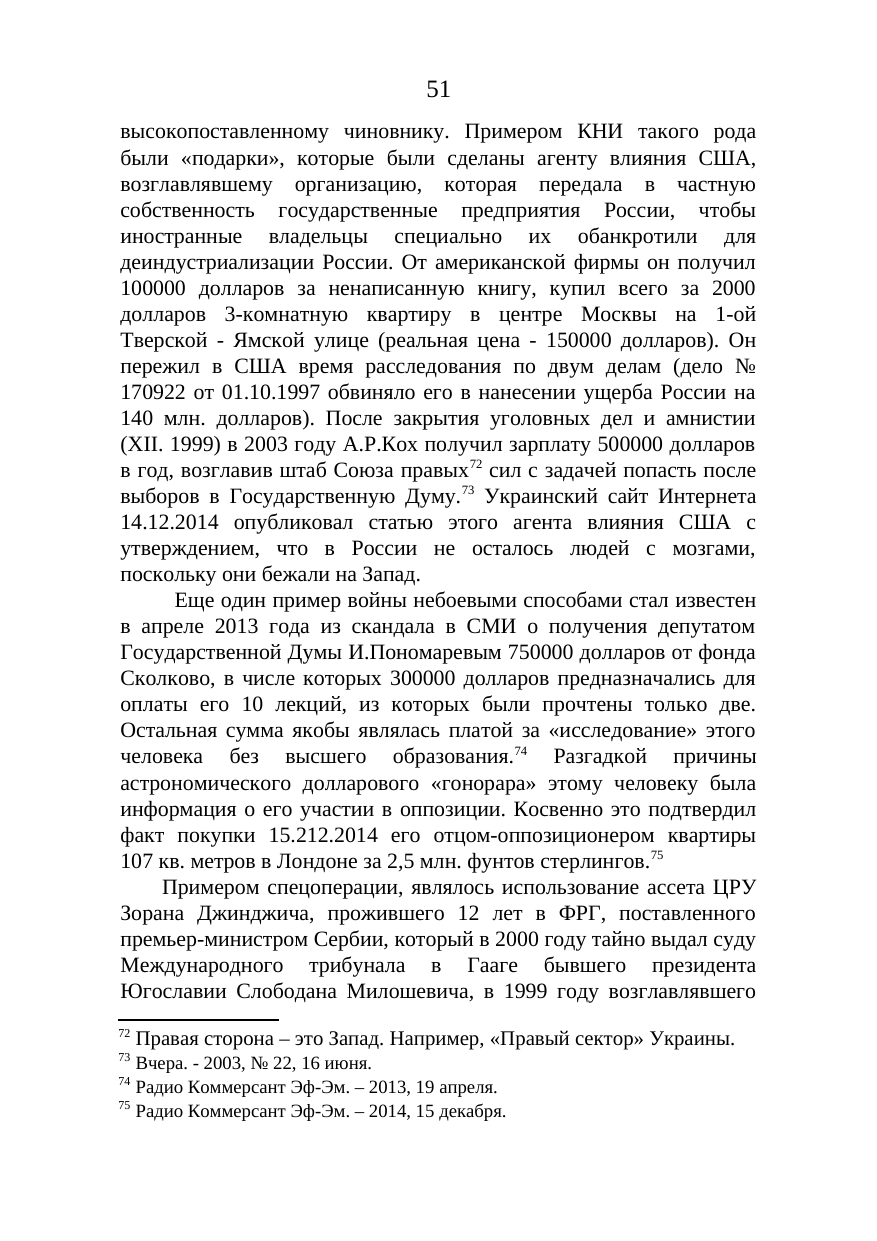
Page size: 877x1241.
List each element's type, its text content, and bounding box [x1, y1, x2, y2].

text Еще один пример войны небоевыми способами стал известен в апреле 2013 года из скандала в СМИ о получения депутатом Государственной Думы И.Пономаревым 750000 долларов от фонда Сколково, в числе которых 300000 долларов предназначались для оплаты его 10 лекций, из которых были прочтены только две. Остальная сумма якобы являлась платой за «исследование» этого человека без высшего образования. Разгадкой причины астрономического долларового «гонорара» этому человеку была информация о его участии в оппозиции. Косвенно это подтвердил факт покупки 15.212.2014 его отцом-оппозиционером квартиры 107 кв. метров в Лондоне за 2,5 млн. фунтов стерлингов. [120, 587, 757, 873]
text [120, 873, 757, 1003]
